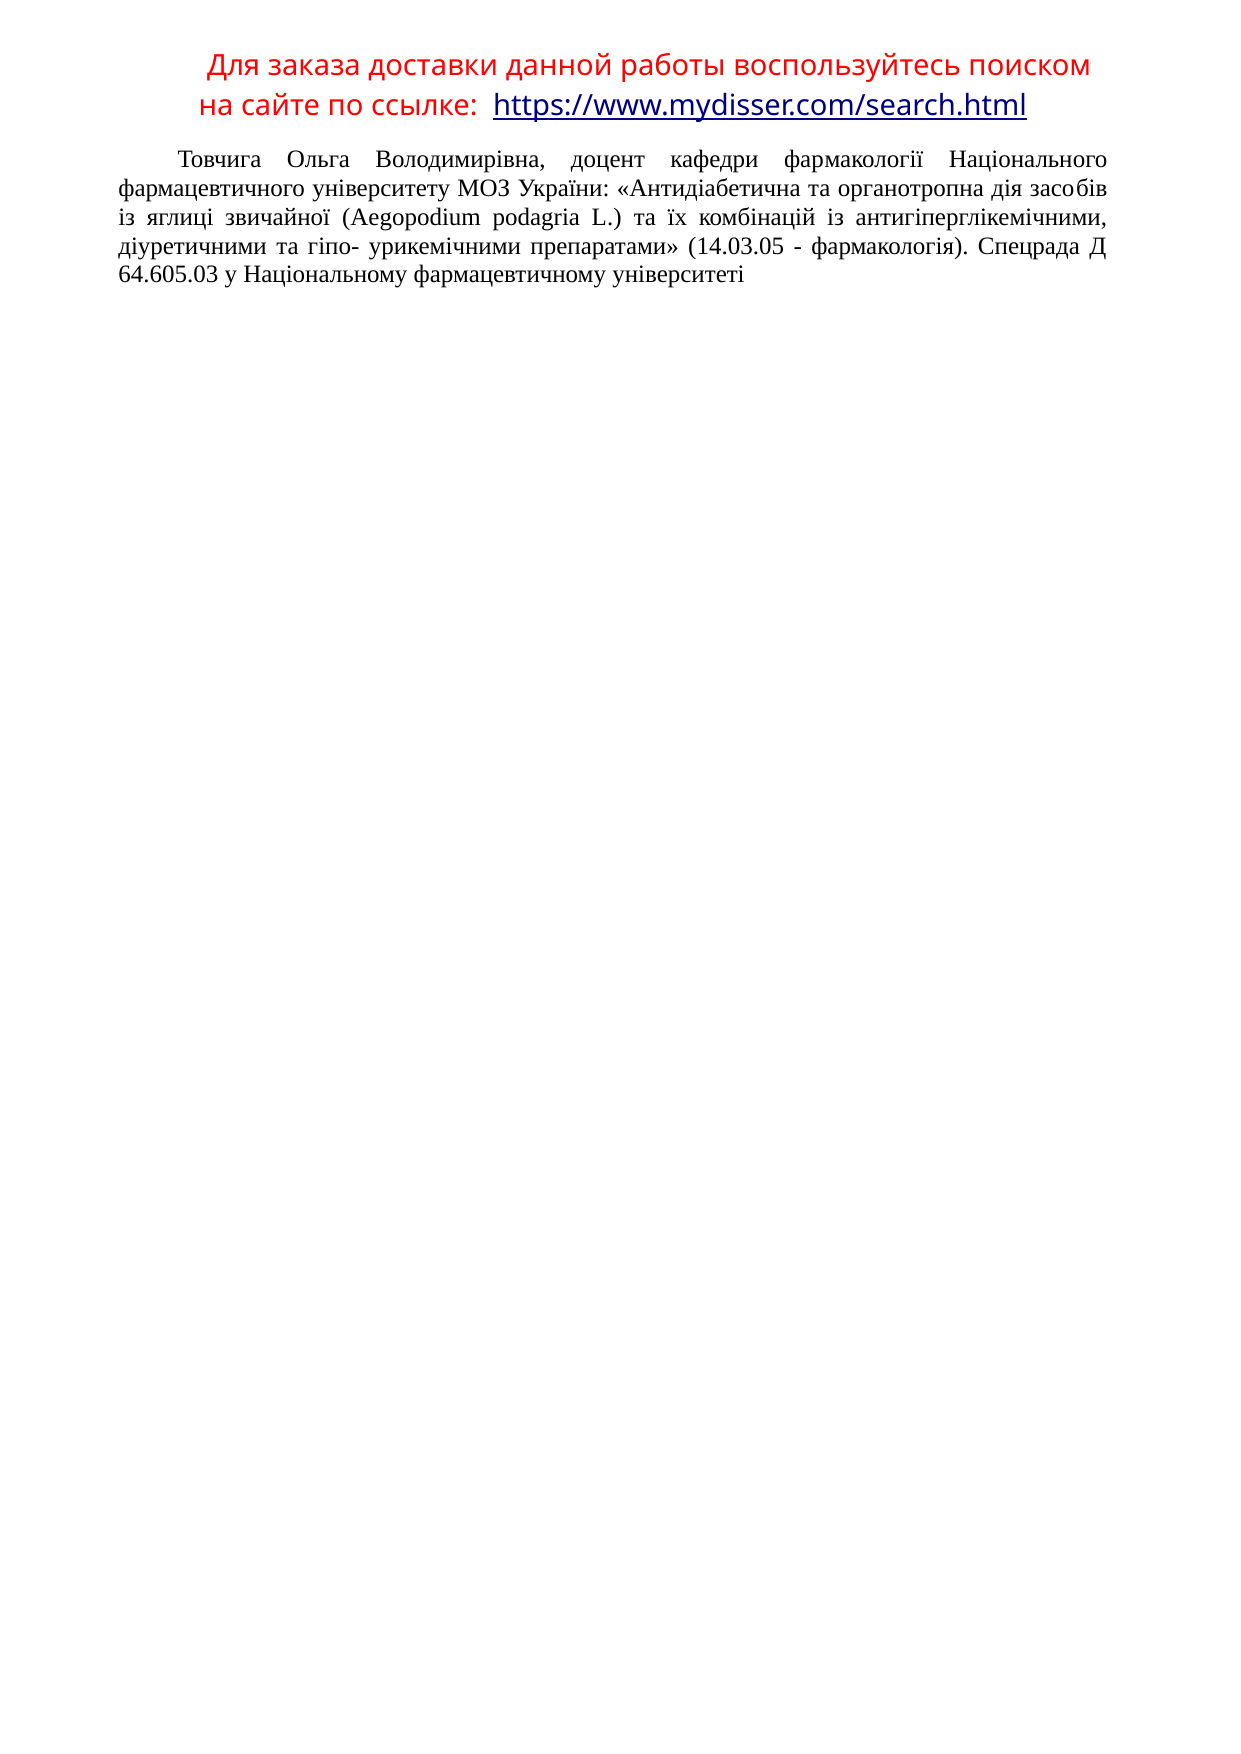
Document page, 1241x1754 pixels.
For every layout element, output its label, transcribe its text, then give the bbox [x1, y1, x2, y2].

text Товчига Ольга Володимирівна, доцент кафедри фармакології Національного фармацевтичного університету МОЗ України: «Антидіабетична та органотропна дія засобів із яглиці звичайної (Aegopodium podagria L.) та їх комбінацій із антигіперглікемічними, діуретичними та гіпо- урикемічними препаратами» (14.03.05 - фармакологія). Спецрада Д 64.605.03 у Національному фармацевтичному університеті [118, 144, 1107, 288]
